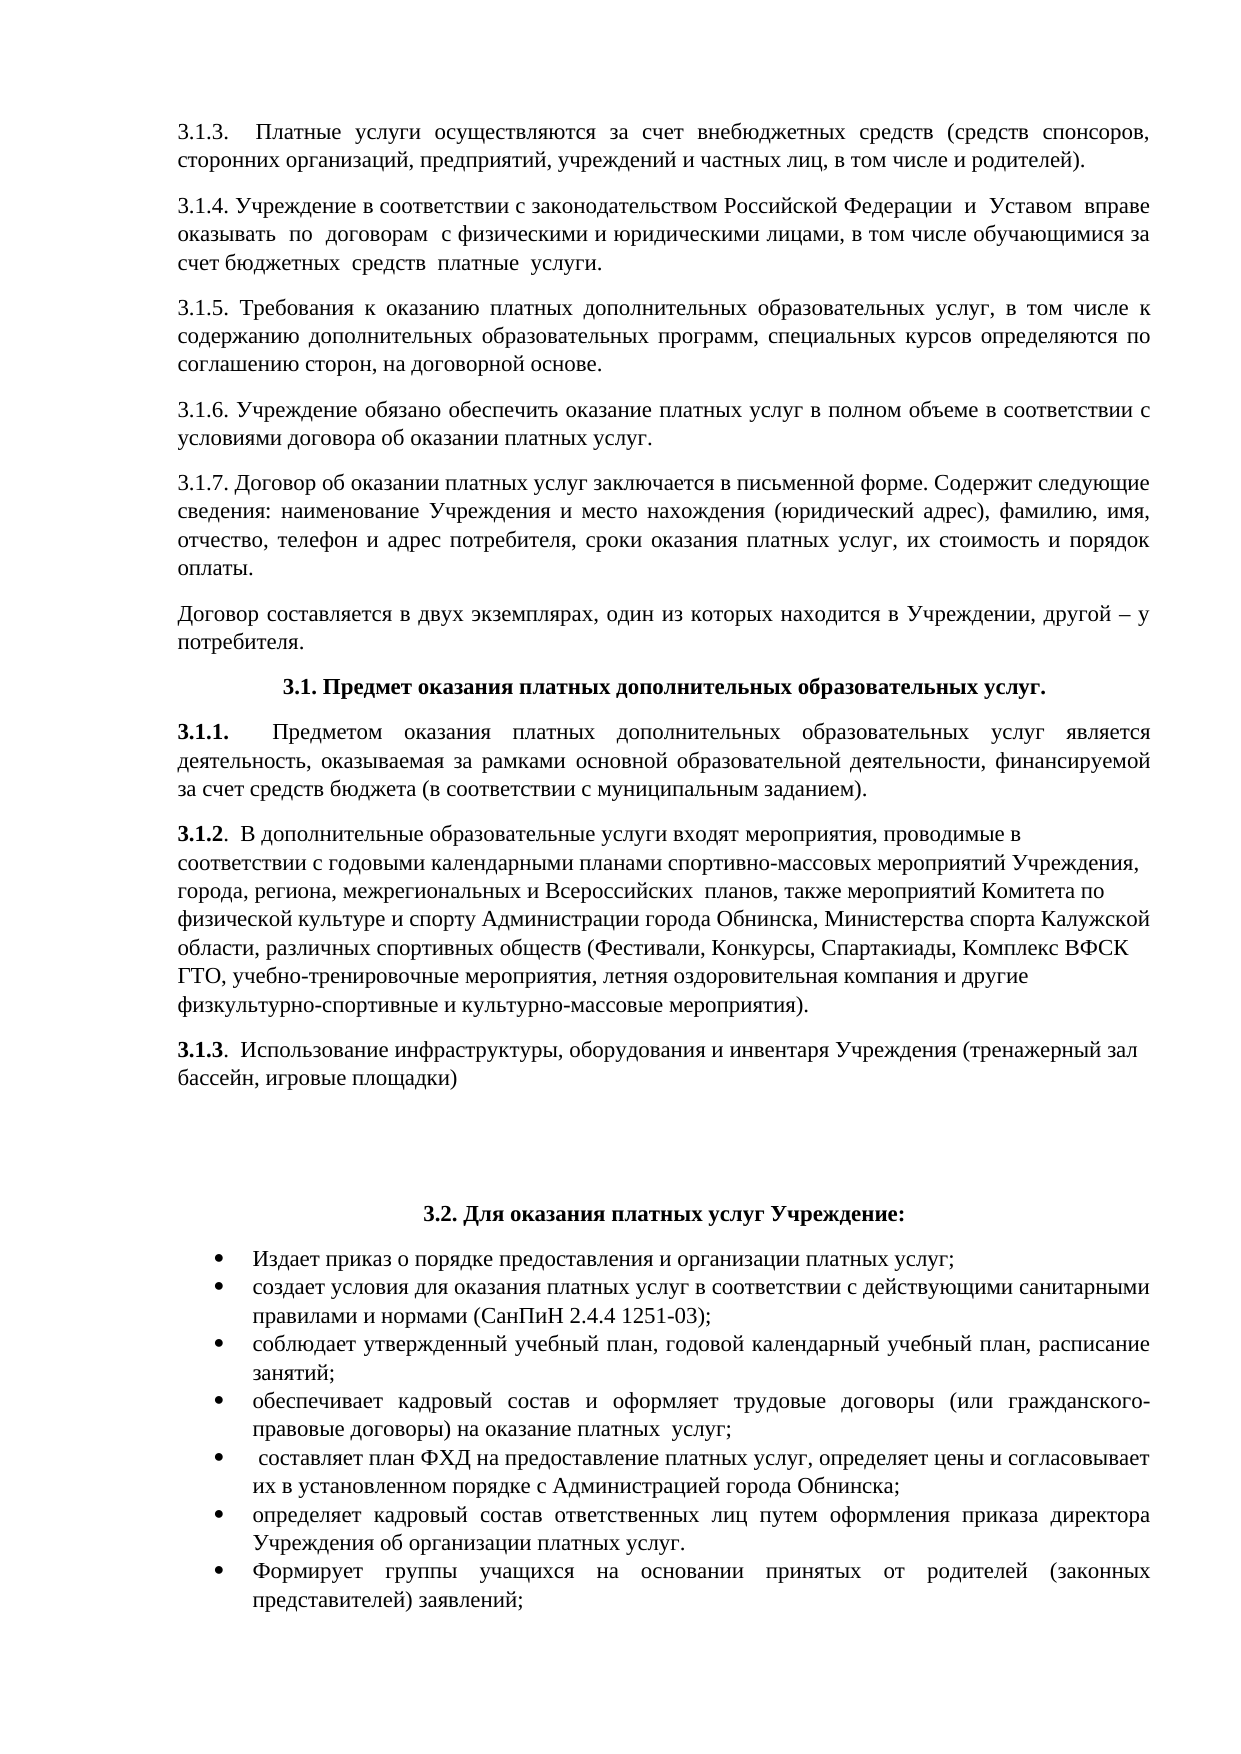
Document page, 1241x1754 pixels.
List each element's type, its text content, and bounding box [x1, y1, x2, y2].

text Договор составляется в двух экземплярах, один из которых находится в Учреждении, другой – у потребителя. [177, 599, 1152, 654]
list составляет план ФХД на предоставление платных услуг, определяет цены и согласовывает их в установленном порядке с Администрацией города Обнинска; [215, 1444, 1152, 1499]
text 3.2. Для оказания платных услуг Учреждение: [177, 1200, 1152, 1226]
text 3.1.7. Договор об оказании платных услуг заключается в письменной форме. Содержит следующие сведения: наименование Учреждения и место нахождения (юридический адрес), фамилию, имя, отчество, телефон и адрес потребителя, сроки оказания платных услуг, их стоимость и порядок оплаты. [177, 469, 1152, 581]
list Издает приказ о порядке предоставления и организации платных услуг; [215, 1245, 1152, 1271]
list Формирует группы учащихся на основании принятых от родителей (законных представителей) заявлений; [215, 1558, 1152, 1612]
text 3.1.6. Учреждение обязано обеспечить оказание платных услуг в полном объеме в соответствии с условиями договора об оказании платных услуг. [177, 396, 1152, 450]
text 3.1.2. В дополнительные образовательные услуги входят мероприятия, проводимые в соответствии с годовыми календарными планами спортивно-массовых мероприятий Учреждения, города, региона, межрегиональных и Всероссийских планов, также мероприятий Комитета по физической культуре и спорту Администрации города Обнинска, Министерства спорта Калужской области, различных спортивных обществ (Фестивали, Конкурсы, Спартакиады, Комплекс ВФСК ГТО, учебно-тренировочные мероприятия, летняя оздоровительная компания и другие физкультурно-спортивные и культурно-массовые мероприятия). [177, 820, 1152, 1017]
text 3.1.3. Платные услуги осуществляются за счет внебюджетных средств (средств спонсоров, сторонних организаций, предприятий, учреждений и частных лиц, в том числе и родителей). [177, 118, 1152, 173]
text 3.1.1. Предметом оказания платных дополнительных образовательных услуг является деятельность, оказываемая за рамками основной образовательной деятельности, финансируемой за счет средств бюджета (в соответствии с муниципальным заданием). [177, 718, 1152, 801]
list определяет кадровый состав ответственных лиц путем оформления приказа директора Учреждения об организации платных услуг. [215, 1501, 1152, 1556]
text 3.1.5. Требования к оказанию платных дополнительных образовательных услуг, в том числе к содержанию дополнительных образовательных программ, специальных курсов определяются по соглашению сторон, на договорной основе. [177, 294, 1152, 377]
text 3.1.4. Учреждение в соответствии с законодательством Российской Федерации и Уставом вправе оказывать по договорам с физическими и юридическими лицами, в том числе обучающимися за счет бюджетных средств платные услуги. [177, 192, 1152, 275]
list соблюдает утвержденный учебный план, годовой календарный учебный план, расписание занятий; [215, 1330, 1152, 1385]
text 3.1. Предмет оказания платных дополнительных образовательных услуг. [177, 673, 1152, 699]
list создает условия для оказания платных услуг в соответствии с действующими санитарными правилами и нормами (СанПиН 2.4.4 1251-03); [215, 1273, 1152, 1328]
list обеспечивает кадровый состав и оформляет трудовые договоры (или гражданского-правовые договоры) на оказание платных услуг; [215, 1387, 1152, 1442]
text 3.1.3. Использование инфраструктуры, оборудования и инвентаря Учреждения (тренажерный зал бассейн, игровые площадки) [177, 1036, 1152, 1091]
